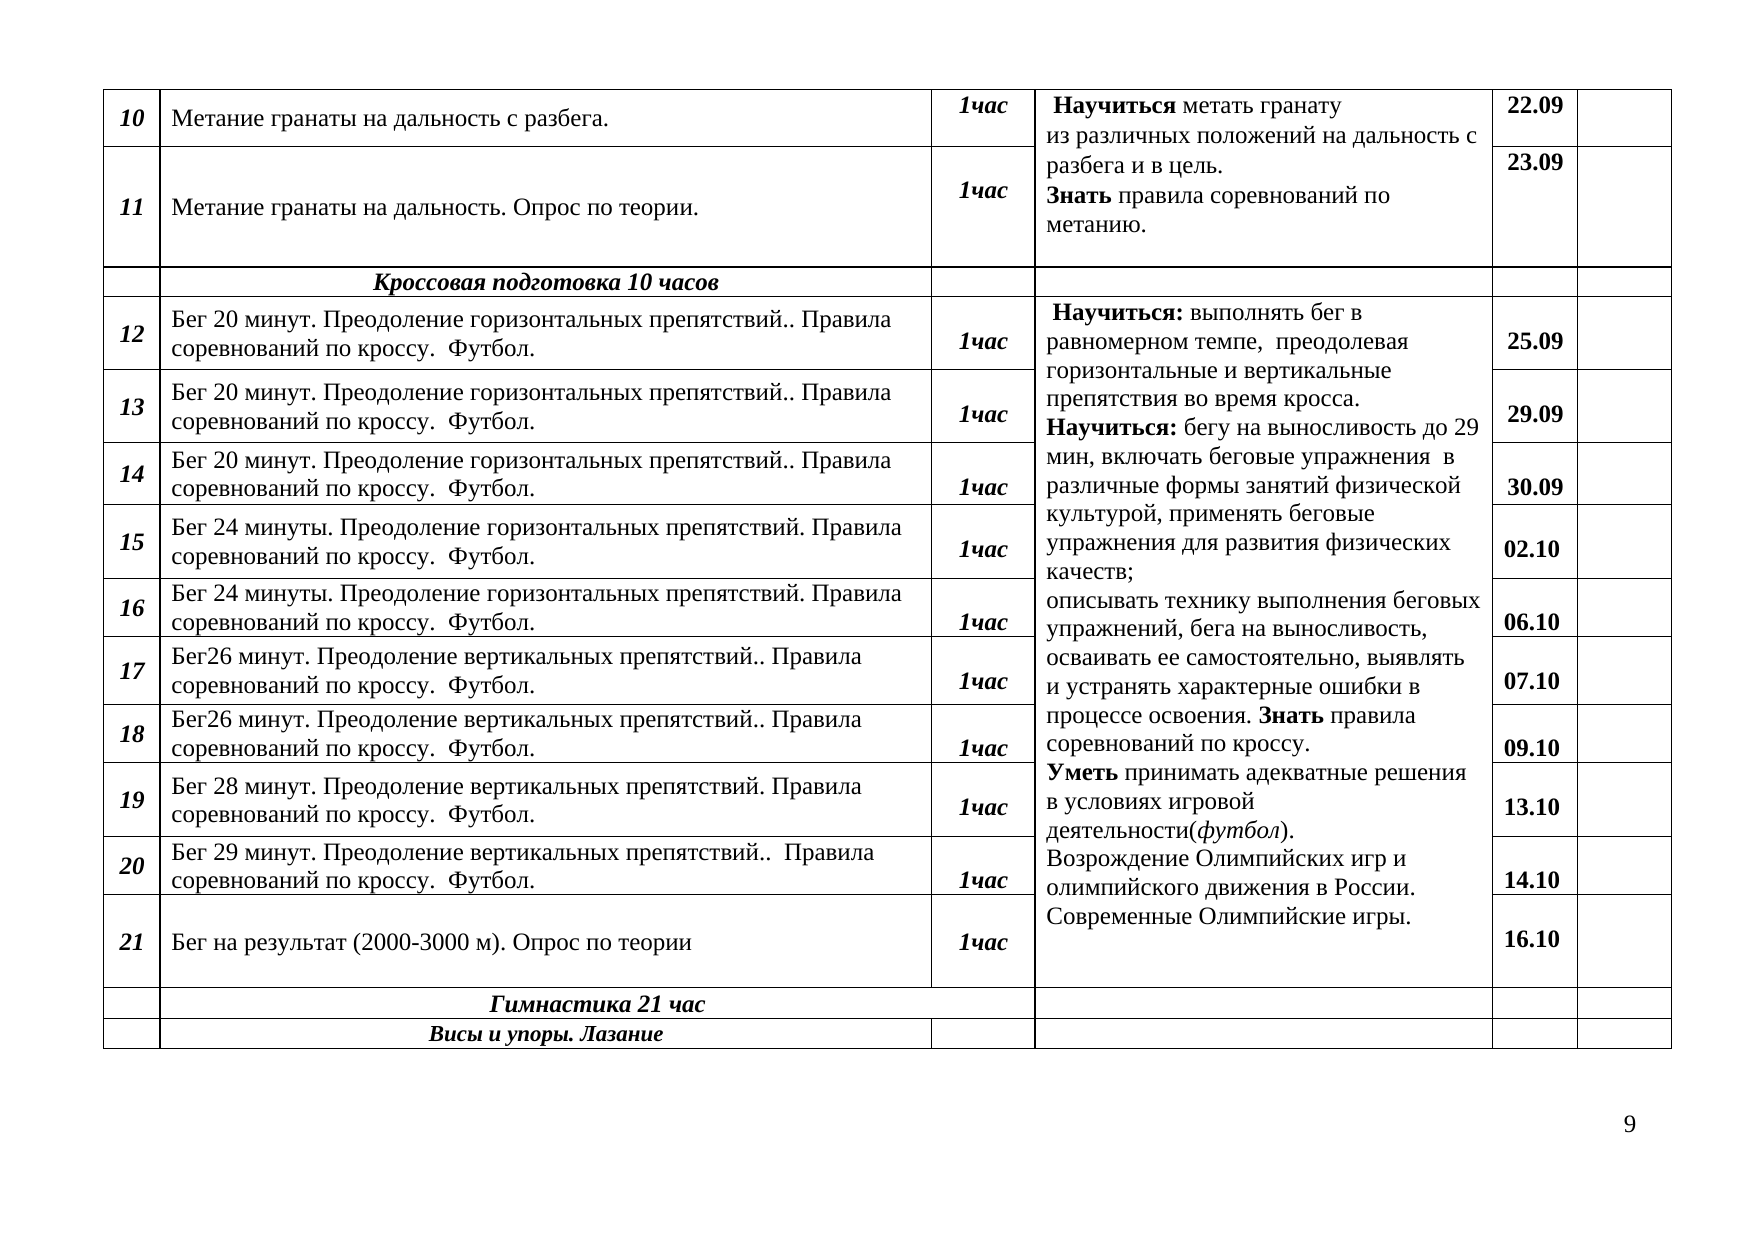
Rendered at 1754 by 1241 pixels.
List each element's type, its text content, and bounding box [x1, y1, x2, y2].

table_cell [1493, 1019, 1577, 1048]
table_cell 1час [932, 297, 1034, 369]
table_cell [104, 988, 159, 1018]
table_cell 12 [104, 297, 159, 369]
table_cell 18 [104, 705, 159, 762]
table_cell 20 [104, 837, 159, 894]
table_cell Бег 28 минут. Преодоление вертикальных препятствий. Правила соревнований по кроссу. Футбол. [161, 763, 931, 836]
table_cell 23.09 [1493, 147, 1577, 266]
table_cell [1493, 988, 1577, 1018]
table_cell Бег26 минут. Преодоление вертикальных препятствий.. Правила соревнований по кроссу. Футбол. [161, 637, 931, 703]
table_cell 10 [104, 90, 159, 146]
table_cell Метание гранаты на дальность. Опрос по теории. [161, 147, 931, 266]
table_cell Бег 24 минуты. Преодоление горизонтальных препятствий. Правила соревнований по кроссу. Футбол. [161, 579, 931, 636]
table_cell [1578, 505, 1671, 577]
table_cell 30.09 [1493, 443, 1577, 504]
table_cell [1578, 837, 1671, 894]
table_cell 15 [104, 505, 159, 577]
table_cell [1578, 1019, 1671, 1048]
table_cell 17 [104, 637, 159, 703]
table_cell [1578, 988, 1671, 1018]
table_cell 1час [932, 505, 1034, 577]
table_cell Висы и упоры. Лазание [161, 1019, 931, 1048]
table_cell 1час [932, 705, 1034, 762]
table_cell [1036, 988, 1492, 1018]
table_cell 14.10 [1493, 837, 1577, 894]
table_cell 1час [932, 837, 1034, 894]
table_cell [104, 268, 159, 296]
table_cell Кроссовая подготовка 10 часов [161, 268, 931, 296]
table_cell 14 [104, 443, 159, 504]
table_cell 16 [104, 579, 159, 636]
table_cell [1036, 268, 1492, 296]
table_cell Научиться: выполнять бег в равномерном темпе, преодолевая горизонтальные и вертикальные препятствия во время кросса. Научиться: бегу на выносливость до 29 мин, включать беговые упражнения в различные формы занятий физической культурой, применять беговые упражнения для развития физических качеств; описывать технику выполнения беговых упражнений, бега на выносливость, осваивать ее самостоятельно, выявлять и устранять характерные ошибки в процессе освоения. Знать правила соревнований по кроссу. Уметь принимать адекватные решения в условиях игровой деятельности(футбол). Возрождение Олимпийских игр и олимпийского движения в России. Современные Олимпийские игры. [1036, 297, 1492, 987]
table_cell [1578, 147, 1671, 266]
table_cell [1036, 1019, 1492, 1048]
table_cell 09.10 [1493, 705, 1577, 762]
table_cell 25.09 [1493, 297, 1577, 369]
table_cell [1036, 90, 1492, 266]
table_cell [1578, 705, 1671, 762]
table_cell 1час [932, 637, 1034, 703]
table_cell [1578, 370, 1671, 442]
table_cell 19 [104, 763, 159, 836]
table_cell Бег26 минут. Преодоление вертикальных препятствий.. Правила соревнований по кроссу. Футбол. [161, 705, 931, 762]
table_cell [1578, 268, 1671, 296]
table_cell 13 [104, 370, 159, 442]
table_cell 11 [104, 147, 159, 266]
table_cell Бег 24 минуты. Преодоление горизонтальных препятствий. Правила соревнований по кроссу. Футбол. [161, 505, 931, 577]
table_cell [1578, 895, 1671, 987]
table_cell 07.10 [1493, 637, 1577, 703]
table_cell 21 [104, 895, 159, 987]
table_cell Бег 20 минут. Преодоление горизонтальных препятствий.. Правила соревнований по кроссу. Футбол. [161, 297, 931, 369]
table_cell [1578, 579, 1671, 636]
table_cell Бег на результат (2000-3000 м). Опрос по теории [161, 895, 931, 987]
table_cell Гимнастика 21 час [161, 988, 1034, 1018]
table_cell Метание гранаты на дальность с разбега. [161, 90, 931, 146]
table_cell Бег 29 минут. Преодоление вертикальных препятствий.. Правила соревнований по кроссу. Футбол. [161, 837, 931, 894]
table_cell 1час [932, 147, 1034, 266]
table_cell 1час [932, 370, 1034, 442]
table_cell 22.09 [1493, 90, 1577, 146]
table_cell [1493, 268, 1577, 296]
table_cell 16.10 [1493, 895, 1577, 987]
table_cell 1час [932, 579, 1034, 636]
table_cell 1час [932, 443, 1034, 504]
table_cell [932, 268, 1034, 296]
table_cell 06.10 [1493, 579, 1577, 636]
table_cell 1час [932, 90, 1034, 146]
table_cell 29.09 [1493, 370, 1577, 442]
table_cell 13.10 [1493, 763, 1577, 836]
table_cell Бег 20 минут. Преодоление горизонтальных препятствий.. Правила соревнований по кроссу. Футбол. [161, 443, 931, 504]
table_cell [1578, 90, 1671, 146]
table_cell 02.10 [1493, 505, 1577, 577]
table_cell 1час [932, 763, 1034, 836]
table_cell [932, 1019, 1034, 1048]
table_cell [1578, 443, 1671, 504]
table_cell Бег 20 минут. Преодоление горизонтальных препятствий.. Правила соревнований по кроссу. Футбол. [161, 370, 931, 442]
table_cell [1578, 763, 1671, 836]
table_cell 1час [932, 895, 1034, 987]
table_cell [104, 1019, 159, 1048]
table_cell [1578, 297, 1671, 369]
table_cell [1578, 637, 1671, 703]
